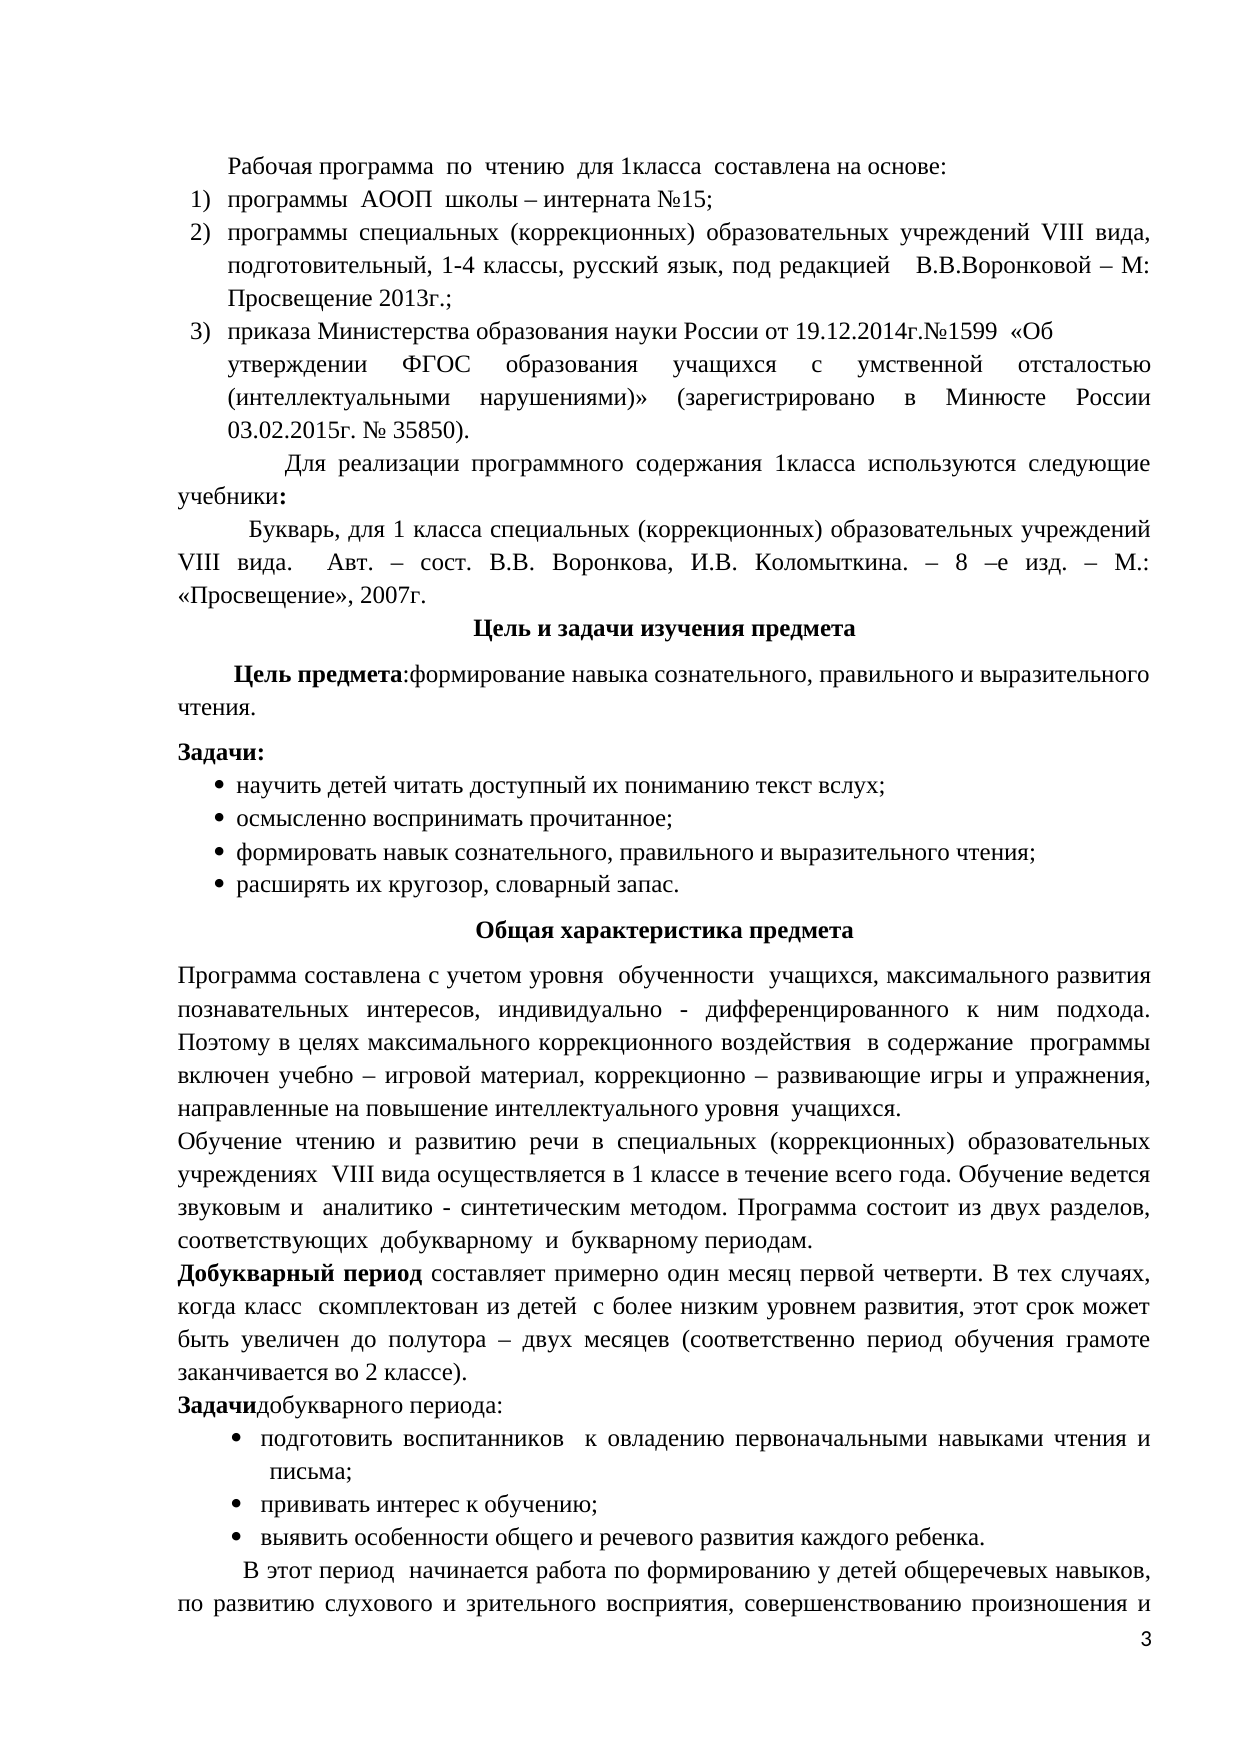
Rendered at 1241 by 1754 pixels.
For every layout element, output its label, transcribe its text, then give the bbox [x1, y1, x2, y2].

text Задачидобукварного периода: [177, 1390, 1152, 1419]
list прививать интерес к обучению; [232, 1489, 1152, 1518]
text Цель предмета:формирование навыка сознательного, правильного и выразительного чтения. [177, 659, 1152, 721]
text Программа составлена с учетом уровня обученности учащихся, максимального развития познавательных интересов, индивидуально - дифференцированного к ним подхода. Поэтому в целях максимального коррекционного воздействия в содержание программы включен учебно – игровой материал, коррекционно – развивающие игры и упражнения, направленные на повышение интеллектуального уровня учащихся. [177, 961, 1152, 1121]
list расширять их кругозор, словарный запас. [215, 869, 1152, 898]
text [177, 1555, 1152, 1617]
list приказа Министерства образования науки России от 19.12.2014г.№1599 «Об [190, 316, 1152, 345]
list формировать навык сознательного, правильного и выразительного чтения; [215, 837, 1152, 865]
text Для реализации программного содержания 1класса используются следующие учебники: [177, 448, 1152, 510]
list программы специальных (коррекционных) образовательных учреждений VIII вида, подготовительный, 1-4 классы, русский язык, под редакцией В.В.Воронковой – М: Просвещение 2013г.; [190, 217, 1152, 312]
text Цель и задачи изучения предмета [177, 613, 1152, 642]
list научить детей читать доступный их пониманию текст вслух; [215, 771, 1152, 799]
text Задачи: [177, 737, 1152, 766]
text Обучение чтению и развитию речи в специальных (коррекционных) образовательных учреждениях VIII вида осуществляется в 1 классе в течение всего года. Обучение ведется звуковым и аналитико - синтетическим методом. Программа состоит из двух разделов, соответствующих добукварному и букварному периодам. [177, 1126, 1152, 1253]
list утверждении ФГОС образования учащихся с умственной отсталостью (интеллектуальными нарушениями)» (зарегистрировано в Минюсте России 03.02.2015г. № 35850). [227, 349, 1152, 444]
text Общая характеристика предмета [177, 915, 1152, 944]
list программы АООП школы – интерната №15; [190, 184, 1152, 213]
text Добукварный период составляет примерно один месяц первой четверти. В тех случаях, когда класс скомплектован из детей с более низким уровнем развития, этот срок может быть увеличен до полутора – двух месяцев (соответственно период обучения грамоте заканчивается во 2 классе). [177, 1258, 1152, 1386]
list осмысленно воспринимать прочитанное; [215, 803, 1152, 832]
text Рабочая программа по чтению для 1класса составлена на основе: [177, 151, 1152, 180]
list подготовить воспитанников к овладению первоначальными навыками чтения и письма; [232, 1423, 1152, 1485]
list выявить особенности общего и речевого развития каждого ребенка. [232, 1522, 1152, 1551]
text Букварь, для 1 класса специальных (коррекционных) образовательных учреждений VIII вида. Авт. – сост. В.В. Воронкова, И.В. Коломыткина. – 8 –е изд. – М.: «Просвещение», 2007г. [177, 514, 1152, 609]
